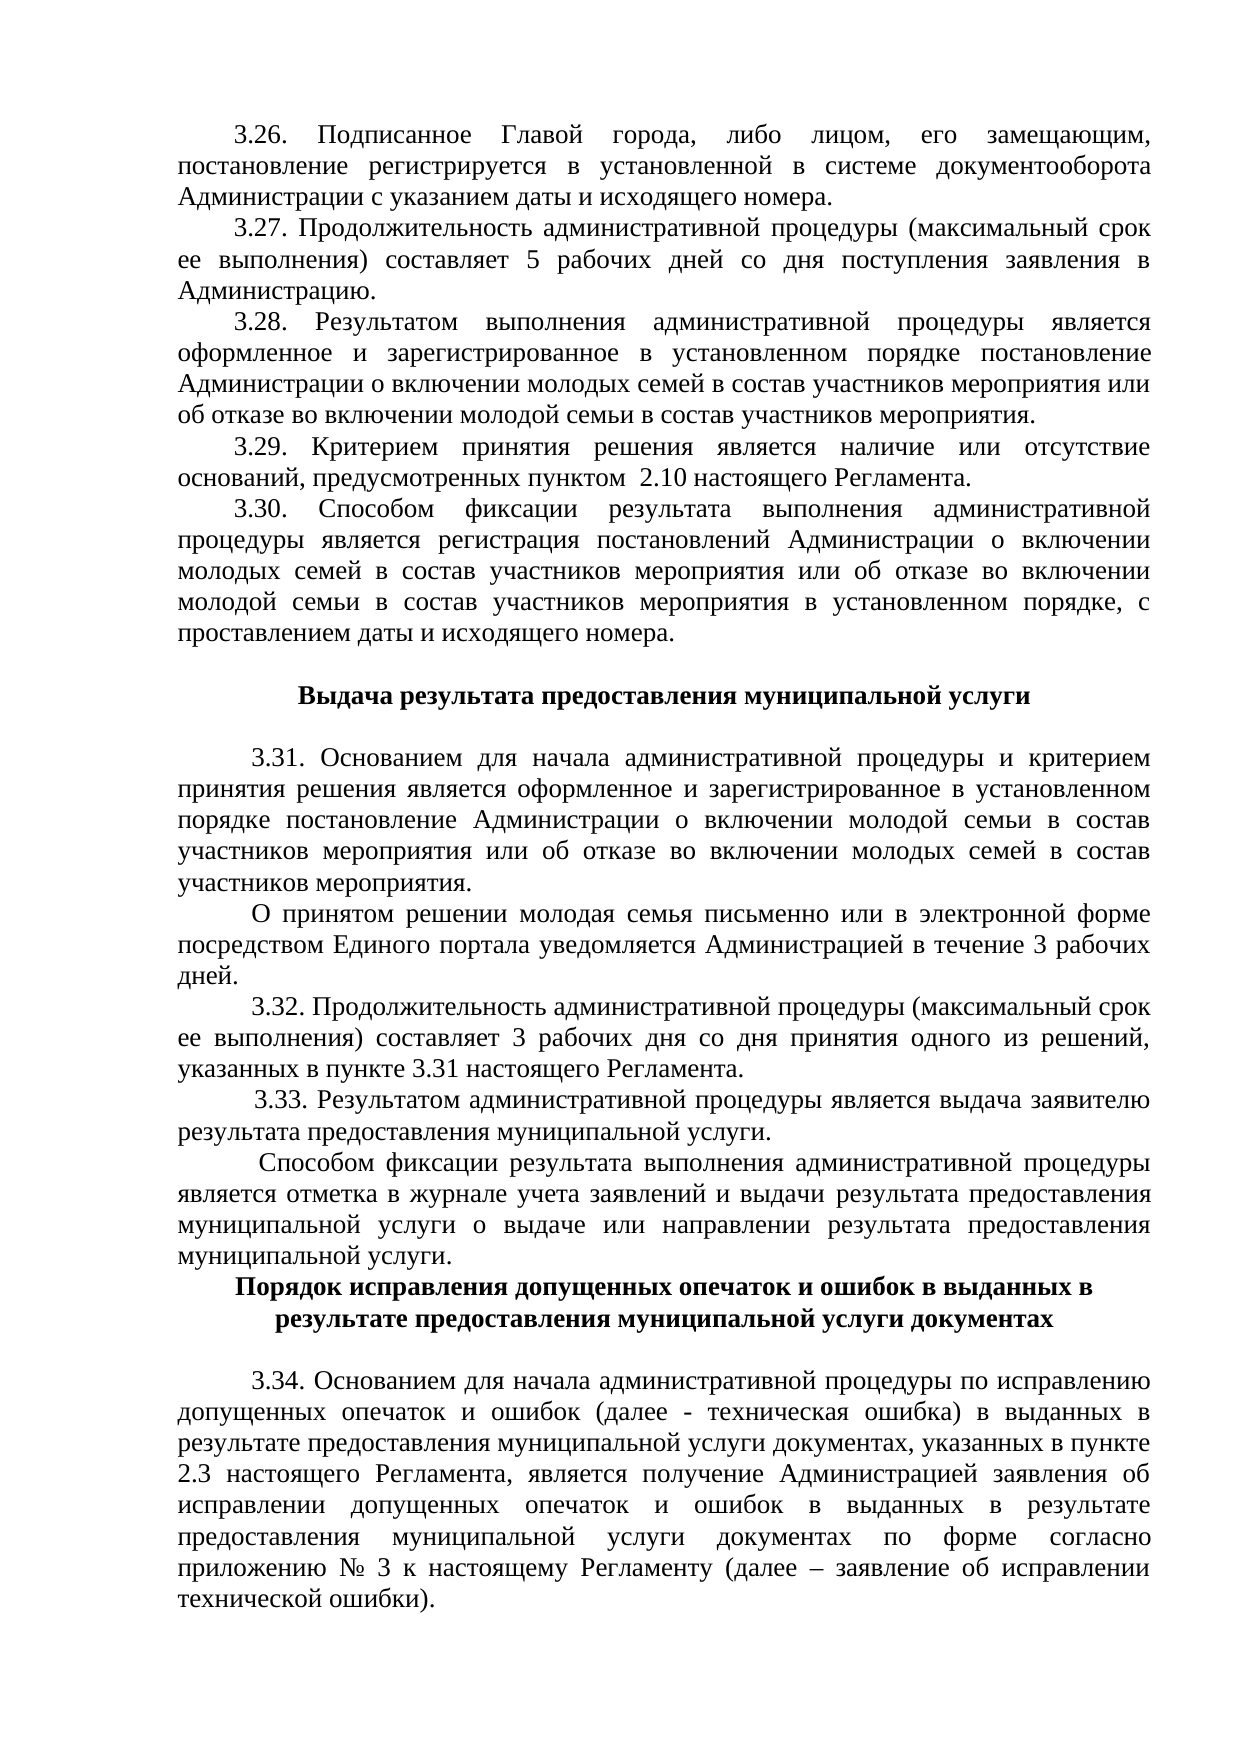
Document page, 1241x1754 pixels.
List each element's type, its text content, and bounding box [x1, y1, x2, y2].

text 3.29. Критерием принятия решения является наличие или отсутствие оснований, предусмотренных пунктом 2.10 настоящего Регламента. [177, 429, 1152, 492]
text 3.32. Продолжительность административной процедуры (максимальный срок ее выполнения) составляет 3 рабочих дня со дня принятия одного из решений, указанных в пункте 3.31 настоящего Регламента. [177, 990, 1152, 1084]
text 3.33. Результатом административной процедуры является выдача заявителю результата предоставления муниципальной услуги. [177, 1084, 1152, 1146]
text 3.31. Основанием для начала административной процедуры и критерием принятия решения является оформленное и зарегистрированное в установленном порядке постановление Администрации о включении молодой семьи в состав участников мероприятия или об отказе во включении молодых семей в состав участников мероприятия. [177, 741, 1152, 897]
text Способом фиксации результата выполнения административной процедуры является отметка в журнале учета заявлений и выдачи результата предоставления муниципальной услуги о выдаче или направлении результата предоставления муниципальной услуги. [177, 1146, 1152, 1271]
text Порядок исправления допущенных опечаток и ошибок в выданных в результате предоставления муниципальной услуги документах [177, 1271, 1152, 1333]
text 3.28. Результатом выполнения административной процедуры является оформленное и зарегистрированное в установленном порядке постановление Администрации о включении молодых семей в состав участников мероприятия или об отказе во включении молодой семьи в состав участников мероприятия. [177, 305, 1152, 429]
text 3.26. Подписанное Главой города, либо лицом, его замещающим, постановление регистрируется в установленной в системе документооборота Администрации с указанием даты и исходящего номера. [177, 118, 1152, 212]
title Выдача результата предоставления муниципальной услуги [177, 679, 1152, 710]
text 3.34. Основанием для начала административной процедуры по исправлению допущенных опечаток и ошибок (далее - техническая ошибка) в выданных в результате предоставления муниципальной услуги документах, указанных в пункте 2.3 настоящего Регламента, является получение Администрацией заявления об исправлении допущенных опечаток и ошибок в выданных в результате предоставления муниципальной услуги документах по форме согласно приложению № 3 к настоящему Регламенту (далее – заявление об исправлении технической ошибки). [177, 1364, 1152, 1613]
text О принятом решении молодая семья письменно или в электронной форме посредством Единого портала уведомляется Администрацией в течение 3 рабочих дней. [177, 897, 1152, 990]
text 3.30. Способом фиксации результата выполнения административной процедуры является регистрация постановлений Администрации о включении молодых семей в состав участников мероприятия или об отказе во включении молодой семьи в состав участников мероприятия в установленном порядке, с проставлением даты и исходящего номера. [177, 492, 1152, 648]
text 3.27. Продолжительность административной процедуры (максимальный срок ее выполнения) составляет 5 рабочих дней со дня поступления заявления в Администрацию. [177, 212, 1152, 305]
